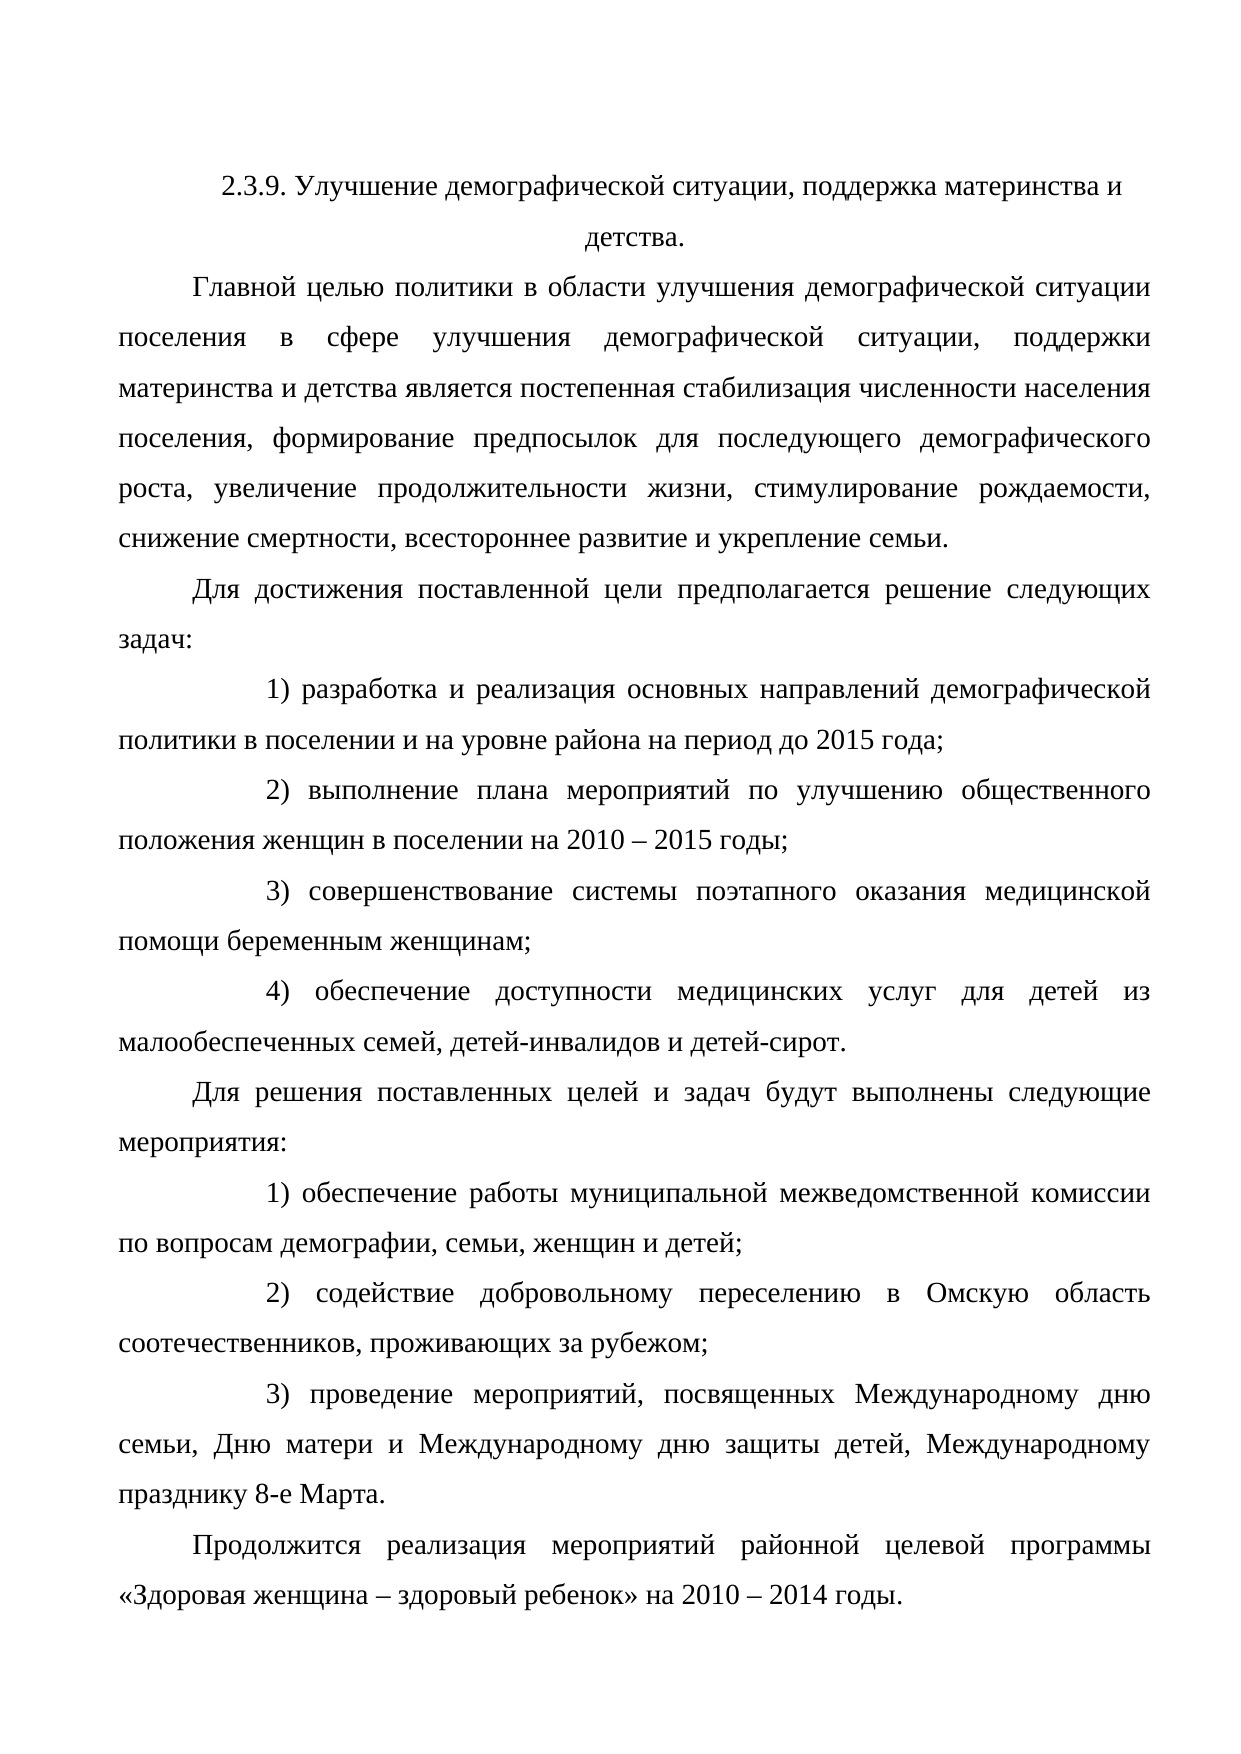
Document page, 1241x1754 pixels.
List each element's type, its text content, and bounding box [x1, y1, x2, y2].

text 3) проведение мероприятий, посвященных Международному дню семьи, Дню матери и Международному дню защиты детей, Международному празднику 8-е Марта. [118, 1376, 1152, 1510]
text 3) совершенствование системы поэтапного оказания медицинской помощи беременным женщинам; [118, 873, 1152, 957]
text Продолжится реализация мероприятий районной целевой программы «Здоровая женщина – здоровый ребенок» на 2010 – 2014 годы. [118, 1527, 1152, 1611]
text 2) выполнение плана мероприятий по улучшению общественного положения женщин в поселении на 2010 – 2015 годы; [118, 772, 1152, 856]
text 4) обеспечение доступности медицинских услуг для детей из малообеспеченных семей, детей-инвалидов и детей-сирот. [118, 973, 1152, 1057]
text Для достижения поставленной цели предполагается решение следующих задач: [118, 571, 1152, 655]
text 1) обеспечение работы муниципальной межведомственной комиссии по вопросам демографии, семьи, женщин и детей; [118, 1175, 1152, 1258]
text 2.3.9. Улучшение демографической ситуации, поддержка материнства и детства. [118, 168, 1152, 252]
text 1) разработка и реализация основных направлений демографической политики в поселении и на уровне района на период до 2015 года; [118, 672, 1152, 755]
text Главной целью политики в области улучшения демографической ситуации поселения в сфере улучшения демографической ситуации, поддержки материнства и детства является постепенная стабилизация численности населения поселения, формирование предпосылок для последующего демографического роста, увеличение продолжительности жизни, стимулирование рождаемости, снижение смертности, всестороннее развитие и укрепление семьи. [118, 269, 1152, 554]
text Для решения поставленных целей и задач будут выполнены следующие мероприятия: [118, 1074, 1152, 1158]
text 2) содействие добровольному переселению в Омскую область соотечественников, проживающих за рубежом; [118, 1275, 1152, 1359]
